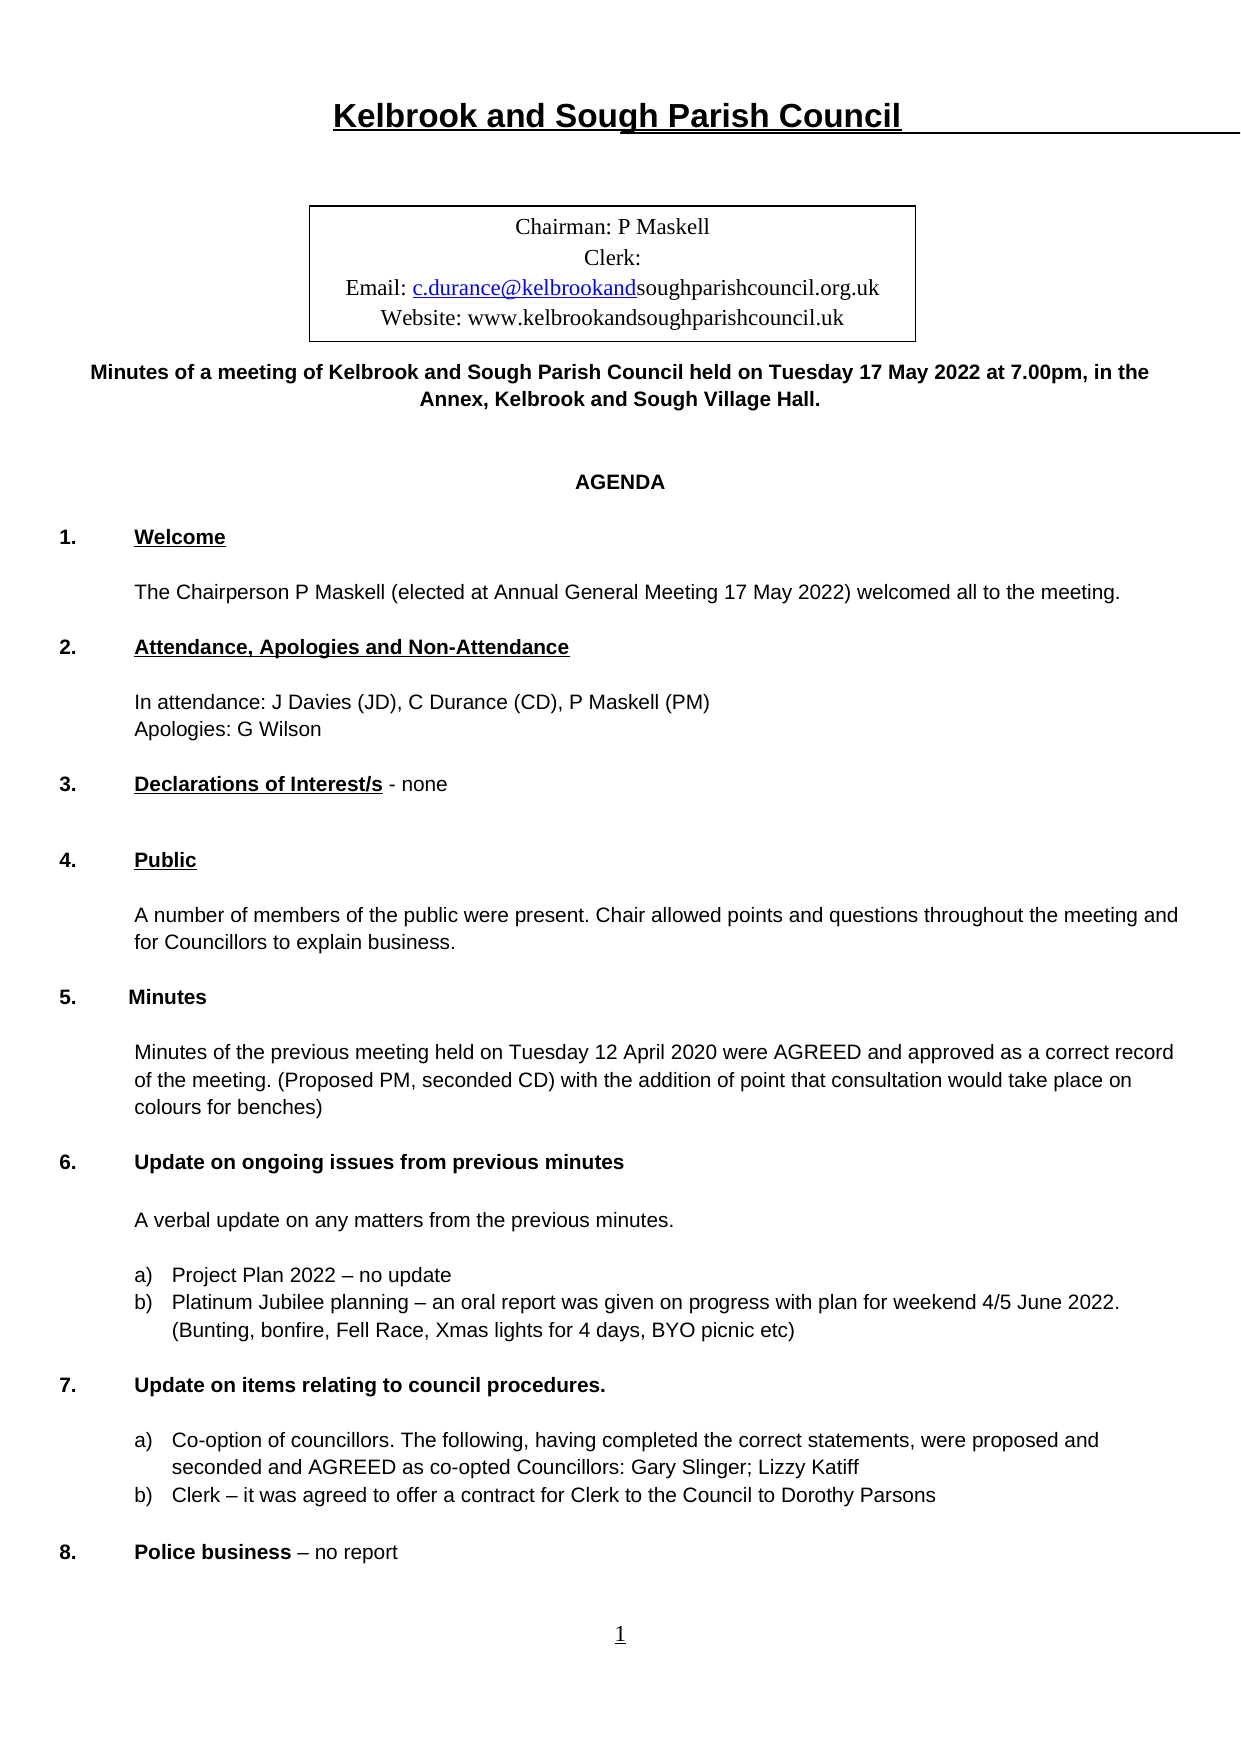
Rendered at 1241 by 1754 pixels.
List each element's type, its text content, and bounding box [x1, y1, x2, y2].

list Clerk – it was agreed to offer a contract for Clerk to the Council to Dorothy Parsons [134, 1482, 1181, 1506]
text 2. Attendance, Apologies and Non-Attendance [59, 635, 1181, 659]
text 8. Police business – no report [59, 1540, 1181, 1564]
text 6. Update on ongoing issues from previous minutes [59, 1150, 1181, 1174]
text Minutes of a meeting of Kelbrook and Sough Parish Council held on Tuesday 17 May 2022 at 7.00pm, in the Annex, Kelbrook and Sough Village Hall. [59, 360, 1181, 411]
text A verbal update on any matters from the previous minutes. [59, 1207, 1181, 1231]
text AGENDA [59, 470, 1181, 494]
list Platinum Jubilee planning – an oral report was given on progress with plan for weekend 4/5 June 2022. (Bunting, bonfire, Fell Race, Xmas lights for 4 days, BYO picnic etc) [134, 1290, 1181, 1341]
text A number of members of the public were present. Chair allowed points and questions throughout the meeting and for Councillors to explain business. [134, 903, 1181, 954]
text 7. Update on items relating to council procedures. [59, 1372, 1181, 1396]
text The Chairperson P Maskell (elected at Annual General Meeting 17 May 2022) welcomed all to the meeting. [59, 580, 1181, 604]
text Apologies: G Wilson [59, 717, 1181, 741]
text 3. Declarations of Interest/s - none [59, 772, 1181, 796]
text Minutes of the previous meeting held on Tuesday 12 April 2020 were AGREED and approved as a correct record of the meeting. (Proposed PM, seconded CD) with the addition of point that consultation would take place on colours for benches) [134, 1040, 1181, 1119]
text 4. Public [59, 848, 1181, 872]
list Co-option of councillors. The following, having completed the correct statements, were proposed and seconded and AGREED as co-opted Councillors: Gary Slinger; Lizzy Katiff [134, 1427, 1181, 1479]
text 1. Welcome [59, 525, 1181, 549]
text 5. Minutes [59, 985, 1181, 1009]
text In attendance: J Davies (JD), C Durance (CD), P Maskell (PM) [59, 690, 1181, 714]
list Project Plan 2022 – no update [134, 1262, 1181, 1286]
